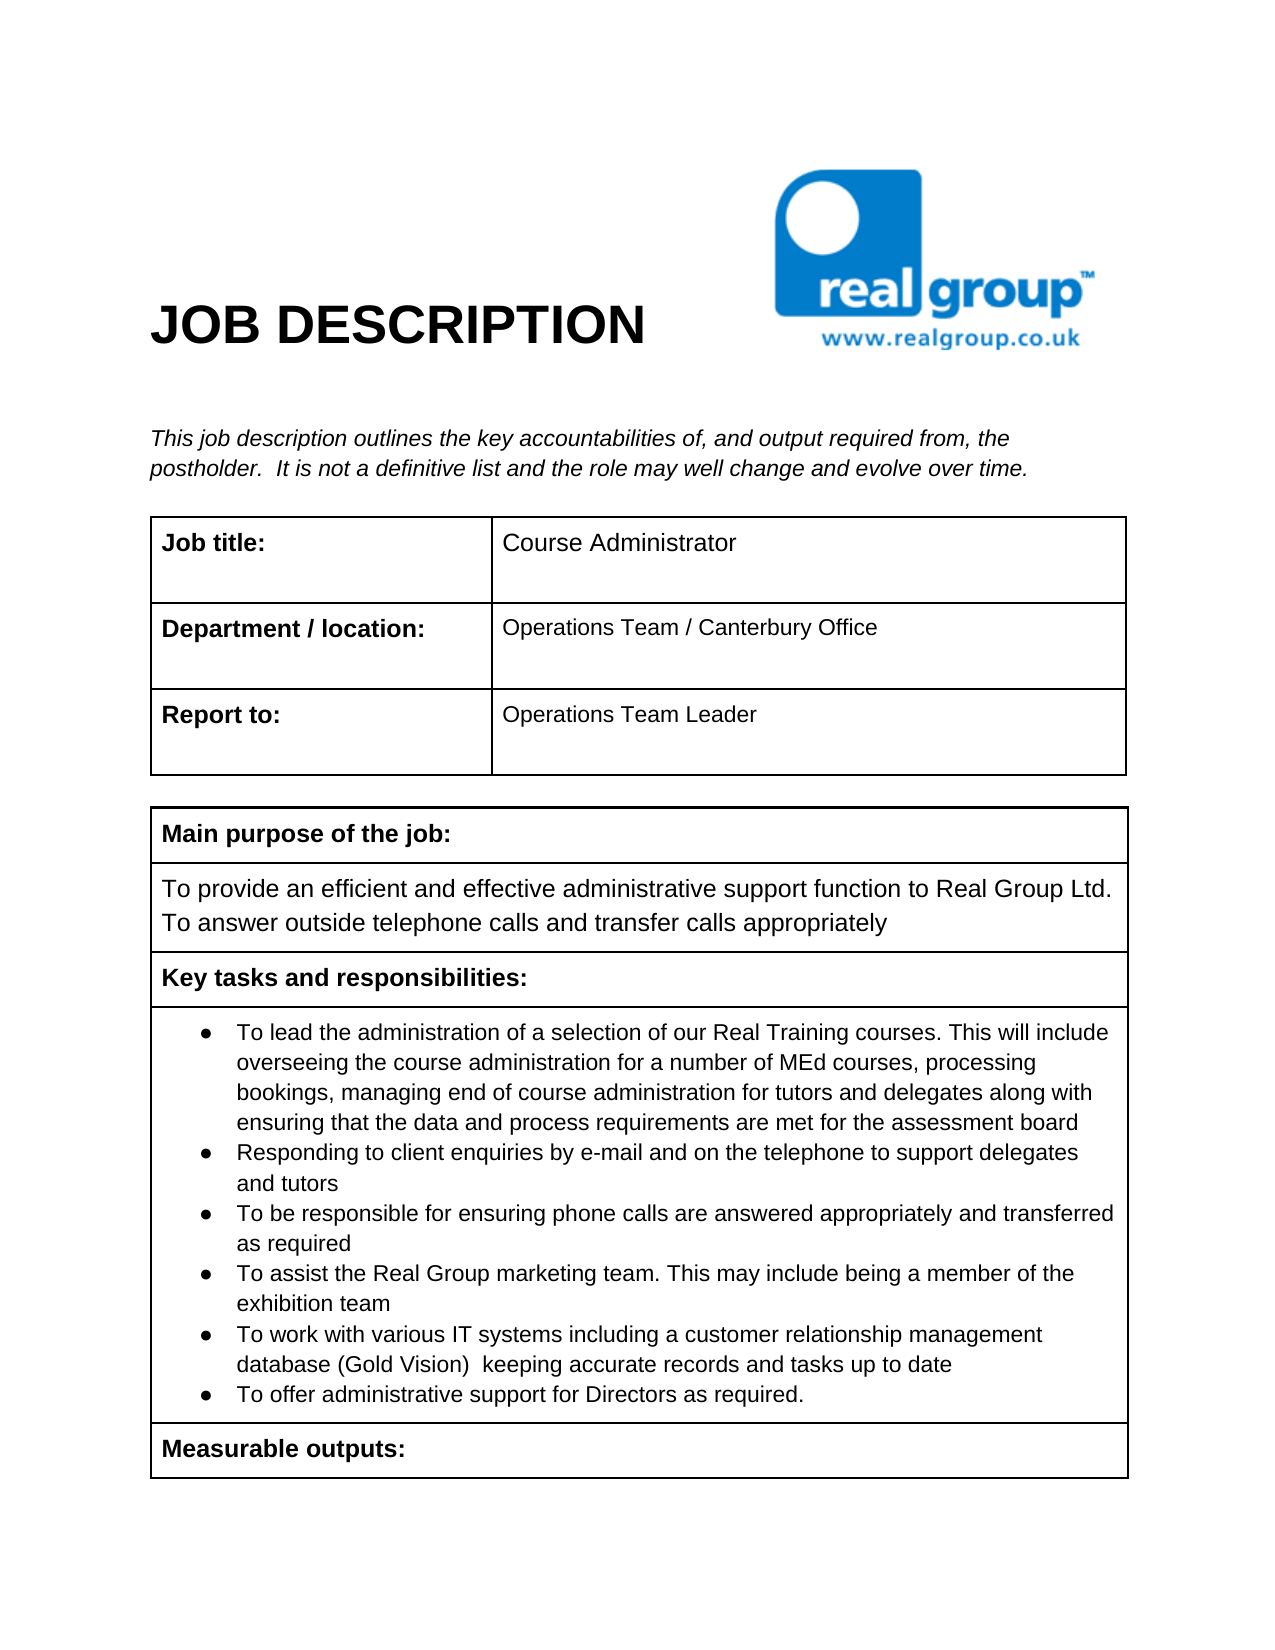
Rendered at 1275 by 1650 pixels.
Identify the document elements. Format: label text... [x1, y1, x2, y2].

table_cell Operations Team Leader [493, 690, 1125, 774]
table_cell Operations Team / Canterbury Office [493, 604, 1125, 688]
text This job description outlines the key accountabilities of, and output required from, the postholder. It is not a definitive list and the role may well change and evolve over time. [150, 425, 1125, 482]
table_cell To lead the administration of a selection of our Real Training courses. This will include overseeing the course administration for a number of MEd courses, processing bookings, managing end of course administration for tutors and delegates along with ensuring that the data and process requirements are met for the assessment board Responding to client enquiries by e-mail and on the telephone to support delegates and tutors To be responsible for ensuring phone calls are answered appropriately and transferred as required To assist the Real Group marketing team. This may include being a member of the exhibition team To work with various IT systems including a customer relationship management database (Gold Vision) keeping accurate records and tasks up to date To offer administrative support for Directors as required. [152, 1008, 1127, 1422]
table_cell Measurable outputs: [152, 1424, 1127, 1477]
table_header Main purpose of the job: [152, 809, 1127, 862]
table_cell Key tasks and responsibilities: [152, 953, 1127, 1006]
table_cell Report to: [152, 690, 491, 774]
text JOB DESCRIPTION [150, 293, 1125, 355]
table_cell Department / location: [152, 604, 491, 688]
table_header Course Administrator [493, 518, 1125, 602]
table_cell To provide an efficient and effective administrative support function to Real Group Ltd. To answer outside telephone calls and transfer calls appropriately [152, 864, 1127, 951]
picture [773, 168, 1097, 352]
table_header Job title: [152, 518, 491, 602]
